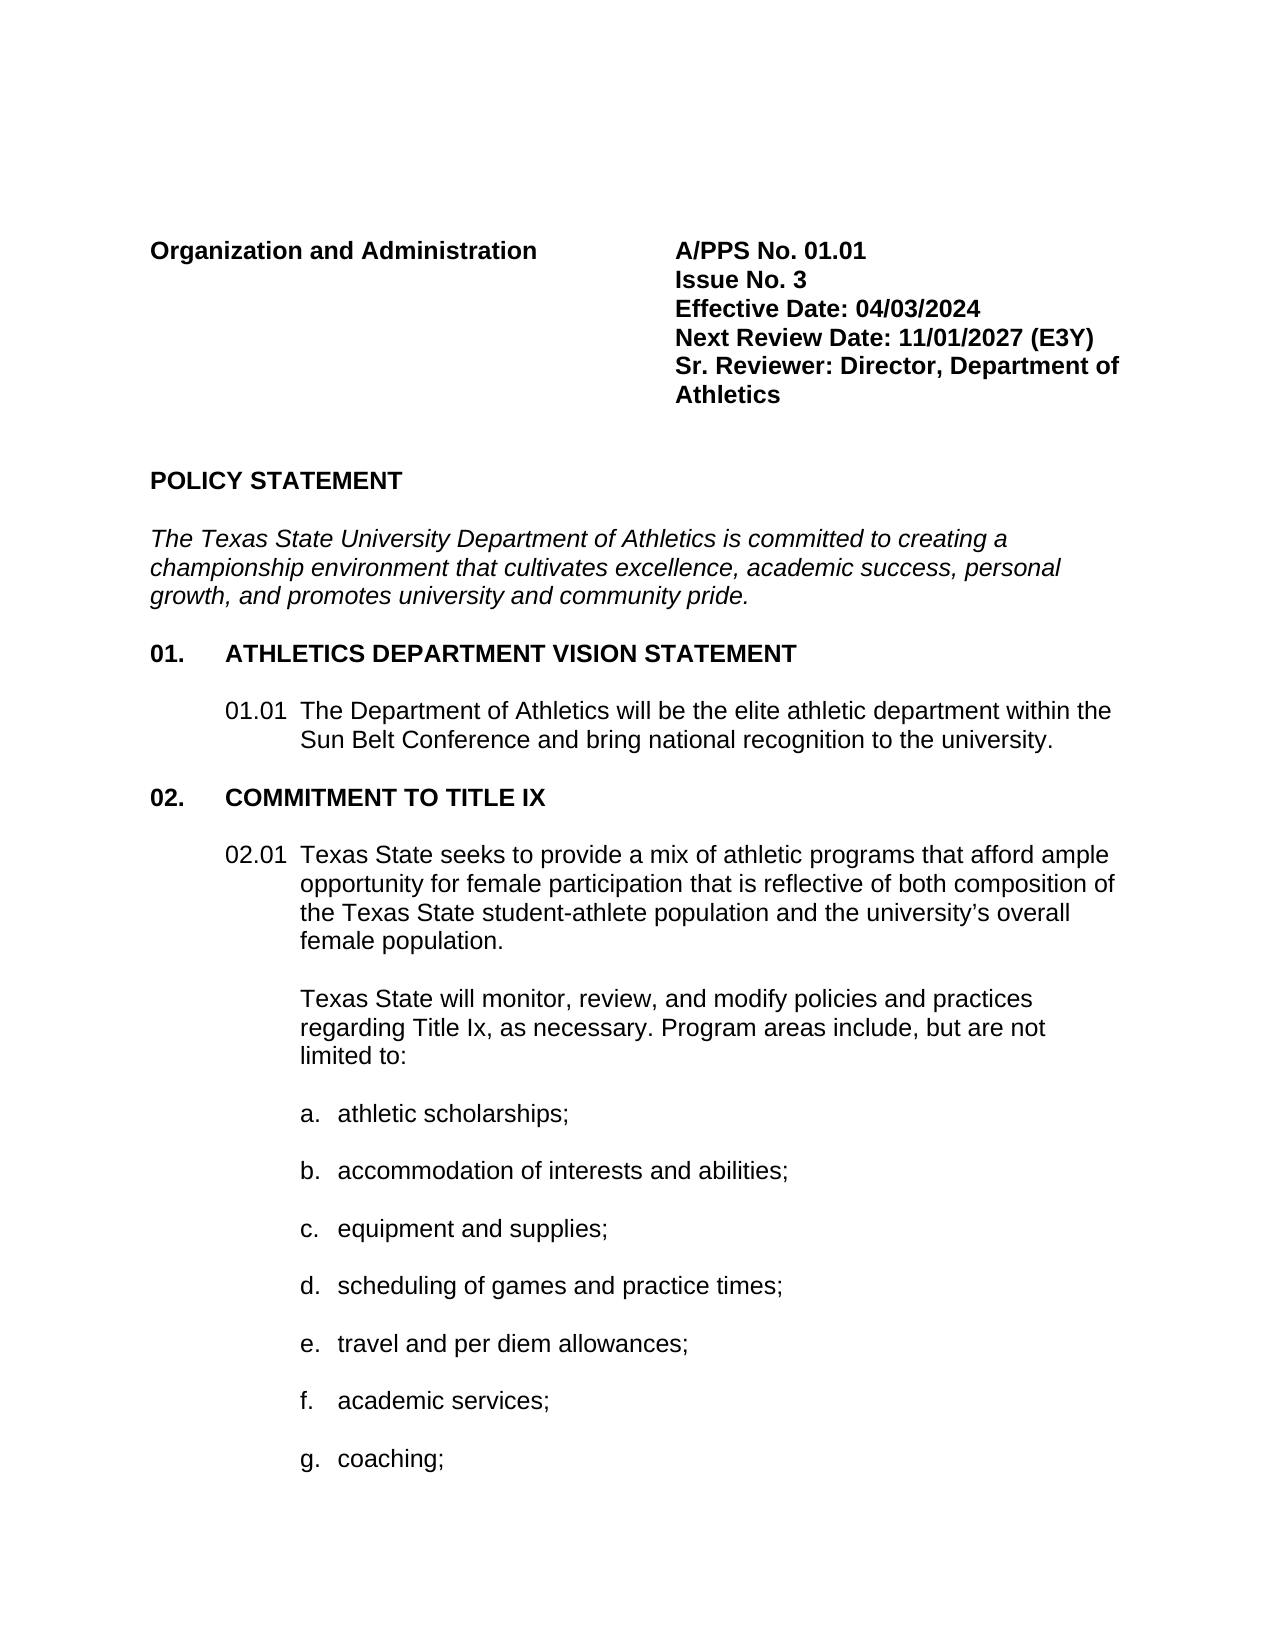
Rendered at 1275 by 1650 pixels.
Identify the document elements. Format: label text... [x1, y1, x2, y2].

list Texas State will monitor, review, and modify policies and practices regarding Title Ix, as necessary. Program areas include, but are not limited to: [300, 984, 1125, 1070]
text Issue No. 3 Effective Date: 04/03/2024 Next Review Date: 11/01/2027 (E3Y) [675, 265, 1191, 351]
text The Texas State University Department of Athletics is committed to creating a championship environment that cultivates excellence, academic success, personal growth, and promotes university and community pride. [150, 524, 1125, 610]
list 02.01 Texas State seeks to provide a mix of athletic programs that afford ample opportunity for female participation that is reflective of both composition of the Texas State student-athlete population and the university’s overall female population. [225, 840, 1125, 955]
text Sr. Reviewer: Director, Department of Athletics [675, 351, 1191, 409]
list equipment and supplies; [300, 1214, 1125, 1242]
list 01. ATHLETICS DEPARTMENT VISION STATEMENT [150, 639, 1125, 667]
list 02. COMMITMENT TO TITLE IX [150, 782, 1125, 811]
list coaching; [300, 1444, 1125, 1472]
list academic services; [300, 1386, 1125, 1415]
list travel and per diem allowances; [300, 1329, 1125, 1357]
list POLICY STATEMENT [150, 466, 1125, 495]
list scheduling of games and practice times; [300, 1271, 1125, 1300]
list athletic scholarships; [300, 1099, 1125, 1127]
list accommodation of interests and abilities; [300, 1156, 1125, 1185]
list 01.01 The Department of Athletics will be the elite athletic department within the Sun Belt Conference and bring national recognition to the university. [225, 696, 1125, 754]
text Organization and Administration A/PPS No. 01.01 [150, 236, 1191, 265]
